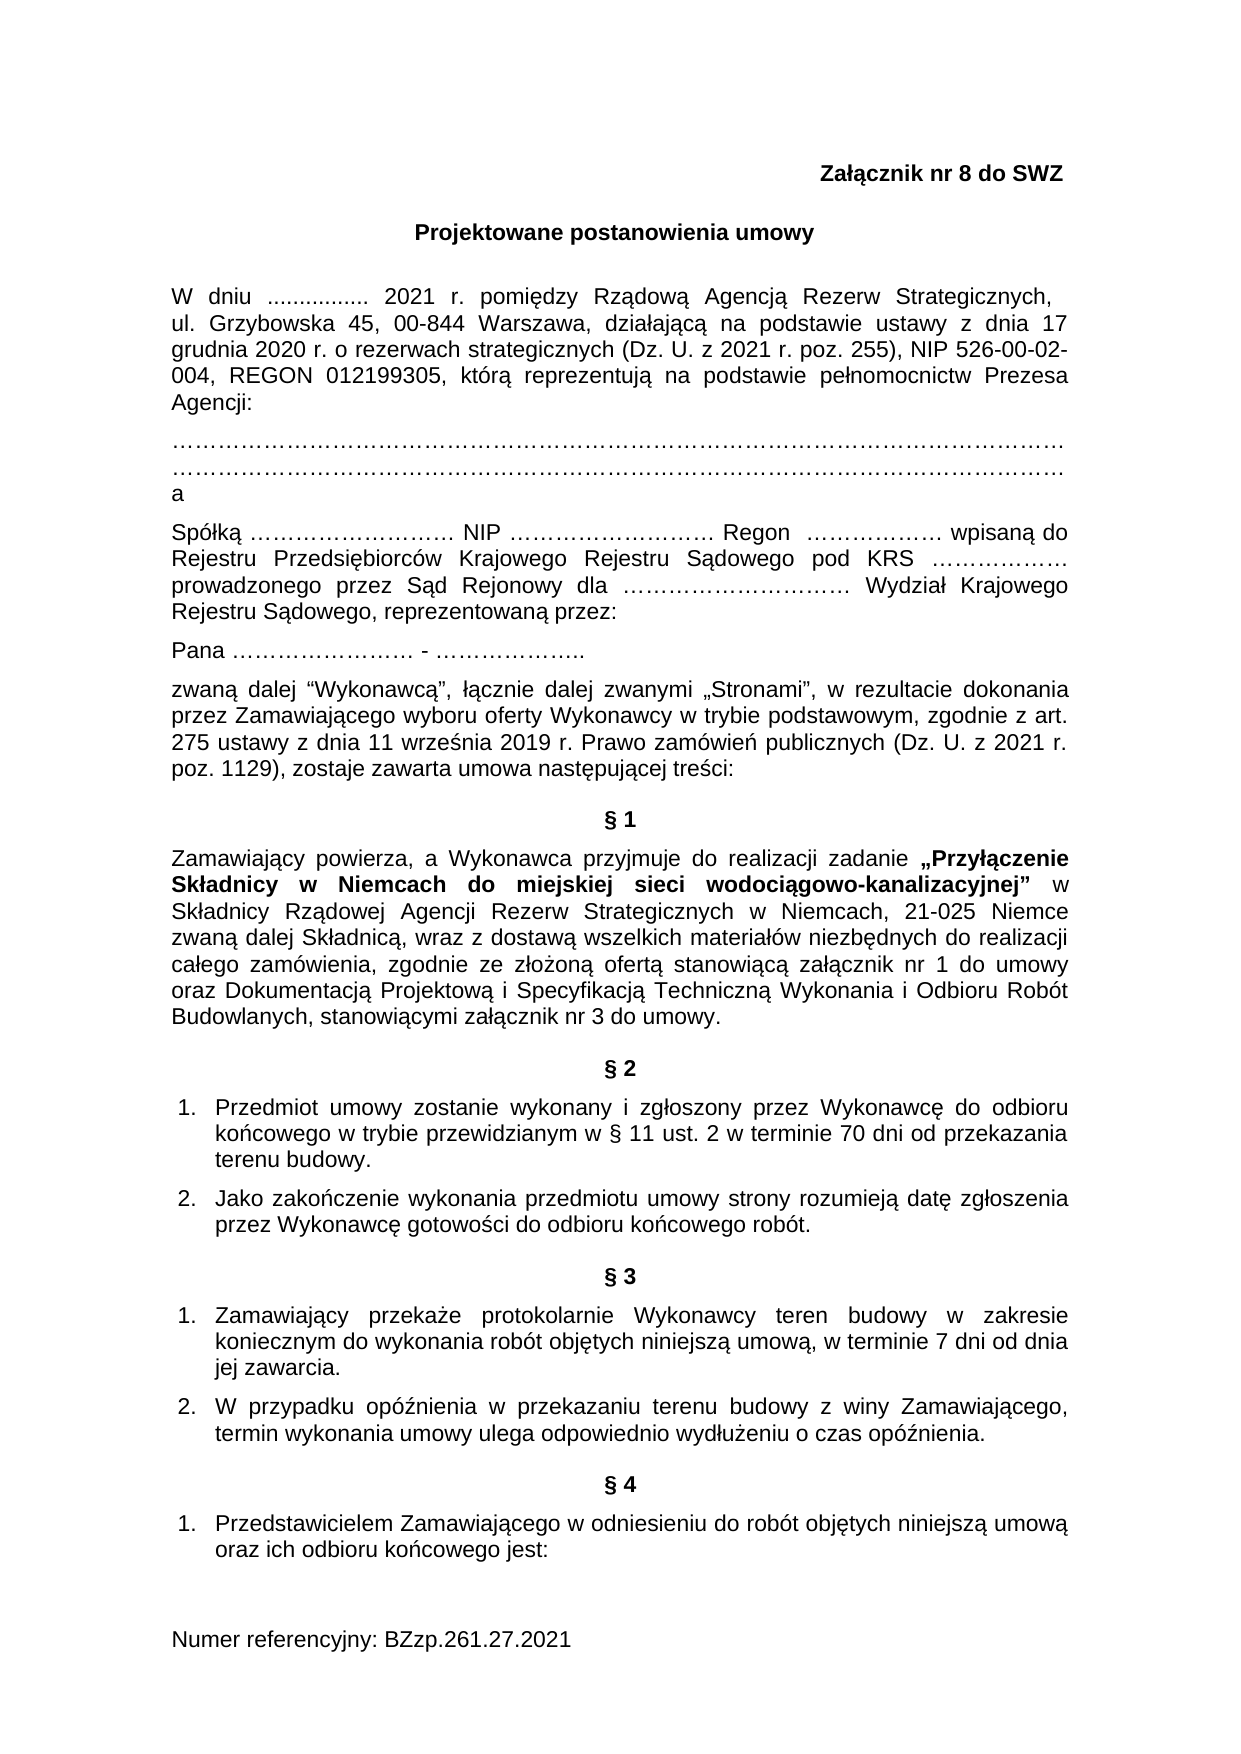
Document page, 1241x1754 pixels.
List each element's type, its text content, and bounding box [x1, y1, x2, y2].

text Spółką ……………………… NIP ……………………… Regon ……………… wpisaną do Rejestru Przedsiębiorców Krajowego Rejestru Sądowego pod KRS ……………… prowadzonego przez Sąd Rejonowy dla ………………………… Wydział Krajowego Rejestru Sądowego, reprezentowaną przez: [171, 519, 1069, 624]
text zwaną dalej “Wykonawcą”, łącznie dalej zwanymi „Stronami”, w rezultacie dokonania przez Zamawiającego wyboru oferty Wykonawcy w trybie podstawowym, zgodnie z art. 275 ustawy z dnia 11 września 2019 r. Prawo zamówień publicznych (Dz. U. z 2021 r. poz. 1129), zostaje zawarta umowa następującej treści: [171, 676, 1069, 781]
text a [171, 480, 1069, 507]
list W przypadku opóźnienia w przekazaniu terenu budowy z winy Zamawiającego, termin wykonania umowy ulega odpowiednio wydłużeniu o czas opóźnienia. [177, 1393, 1069, 1446]
list Przedmiot umowy zostanie wykonany i zgłoszony przez Wykonawcę do odbioru końcowego w trybie przewidzianym w § 11 ust. 2 w terminie 70 dni od przekazania terenu budowy. [177, 1093, 1069, 1172]
text Projektowane postanowienia umowy [171, 219, 1057, 245]
text Zamawiający powierza, a Wykonawca przyjmuje do realizacji zadanie „Przyłączenie Składnicy w Niemcach do miejskiej sieci wodociągowo-kanalizacyjnej” w Składnicy Rządowej Agencji Rezerw Strategicznych w Niemcach, 21-025 Niemce zwaną dalej Składnicą, wraz z dostawą wszelkich materiałów niezbędnych do realizacji całego zamówienia, zgodnie ze złożoną ofertą stanowiącą załącznik nr 1 do umowy oraz Dokumentacją Projektową i Specyfikacją Techniczną Wykonania i Odbioru Robót Budowlanych, stanowiącymi załącznik nr 3 do umowy. [171, 845, 1069, 1029]
text § 2 [171, 1054, 1069, 1081]
text § 3 [171, 1263, 1069, 1289]
text Pana …………………… - ……………….. [171, 637, 1069, 663]
text Załącznik nr 8 do SWZ [171, 159, 1063, 186]
list Przedstawicielem Zamawiającego w odniesieniu do robót objętych niniejszą umową oraz ich odbioru końcowego jest: [177, 1510, 1069, 1562]
list Jako zakończenie wykonania przedmiotu umowy strony rozumieją datę zgłoszenia przez Wykonawcę gotowości do odbioru końcowego robót. [177, 1185, 1069, 1238]
text W dniu ................ 2021 r. pomiędzy Rządową Agencją Rezerw Strategicznych, ul. Grzybowska 45, 00-844 Warszawa, działającą na podstawie ustawy z dnia 17 grudnia 2020 r. o rezerwach strategicznych (Dz. U. z 2021 r. poz. 255), NIP 526-00-02-004, REGON 012199305, którą reprezentują na podstawie pełnomocnictw Prezesa Agencji: [171, 283, 1069, 415]
text § 1 [171, 806, 1069, 833]
text § 4 [171, 1471, 1069, 1497]
text ……………………………………………………………………………………………………………………………………………………………………………………………………………… [171, 427, 1069, 480]
list Zamawiający przekaże protokolarnie Wykonawcy teren budowy w zakresie koniecznym do wykonania robót objętych niniejszą umową, w terminie 7 dni od dnia jej zawarcia. [177, 1302, 1069, 1381]
